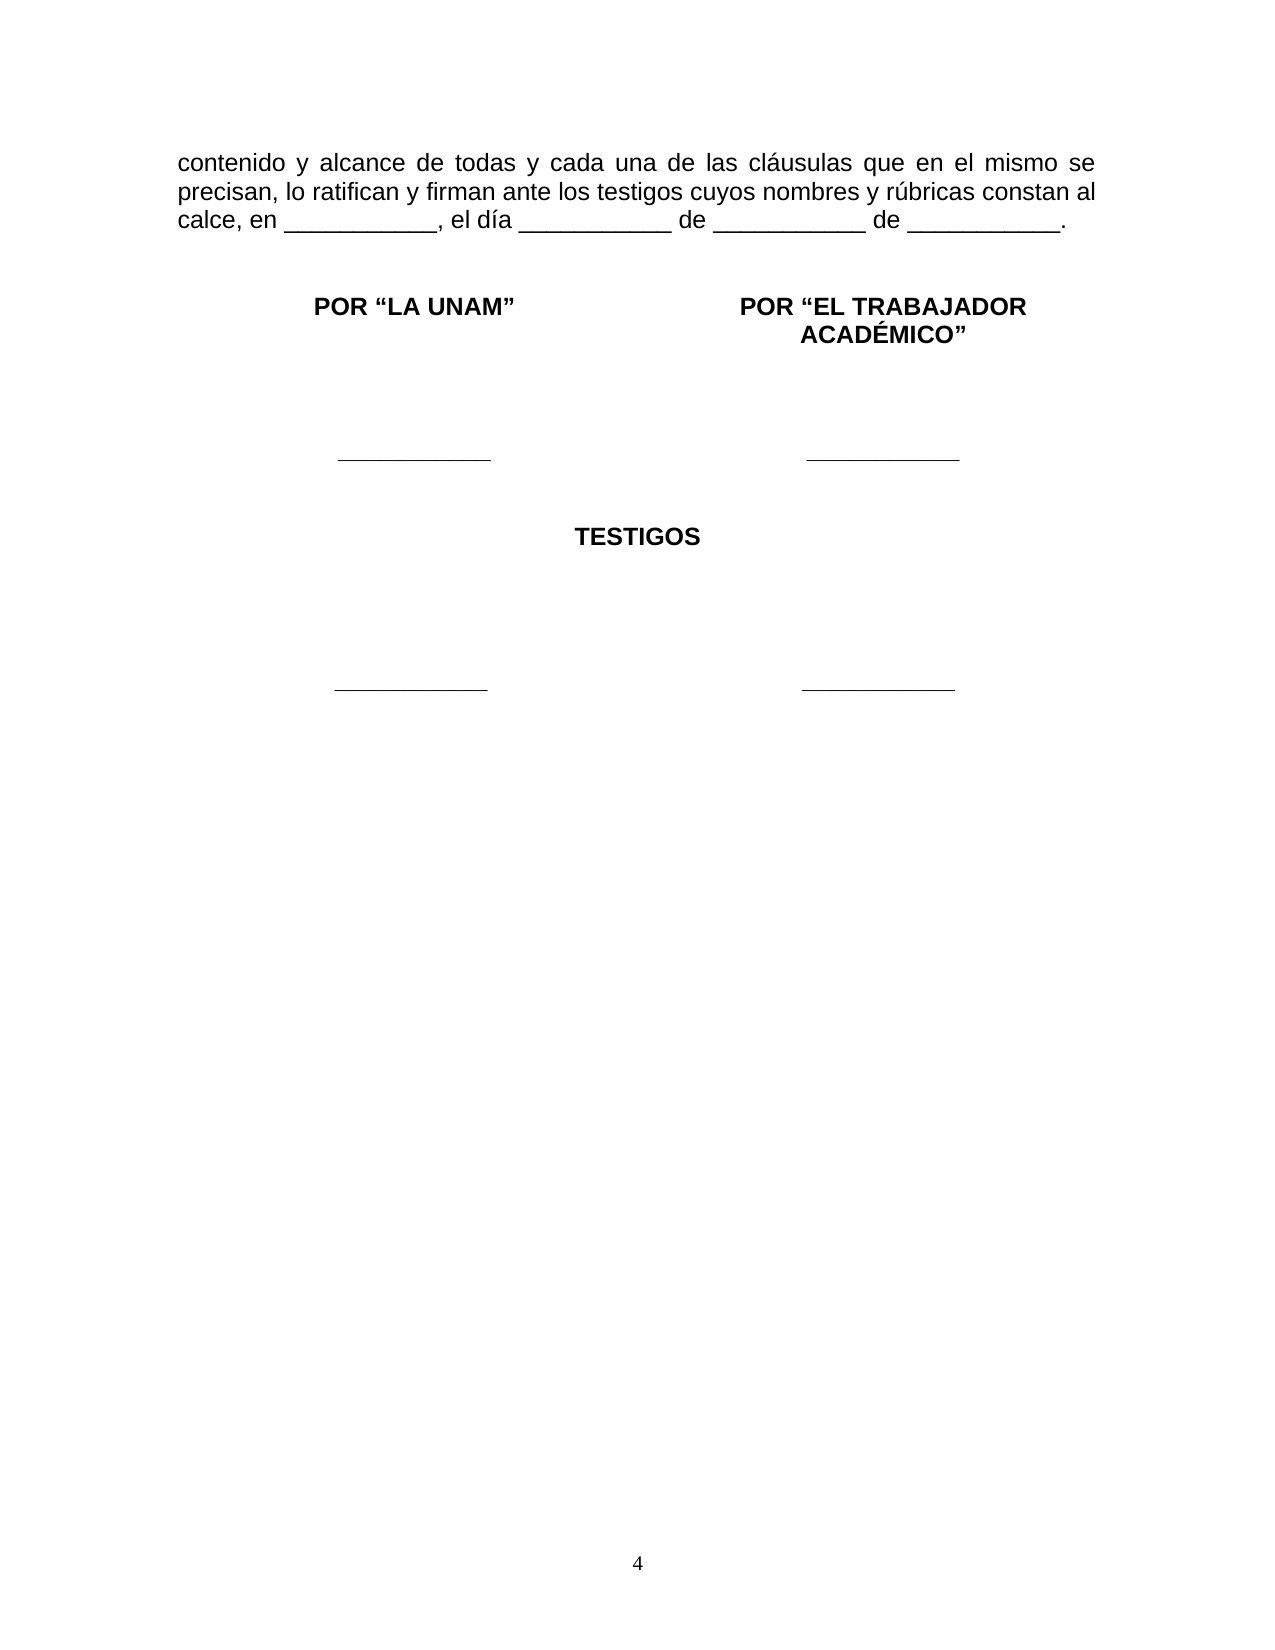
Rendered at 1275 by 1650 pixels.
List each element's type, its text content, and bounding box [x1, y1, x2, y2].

table_header ___________ [645, 665, 1112, 694]
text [177, 148, 1098, 234]
table_header ___________ [177, 665, 645, 694]
table_header POR “” ___________ [177, 291, 657, 464]
text TESTIGOS [177, 521, 1098, 550]
table_header POR “EL TRABAJADOR ACADÉMICO” ___________ [657, 291, 1115, 464]
